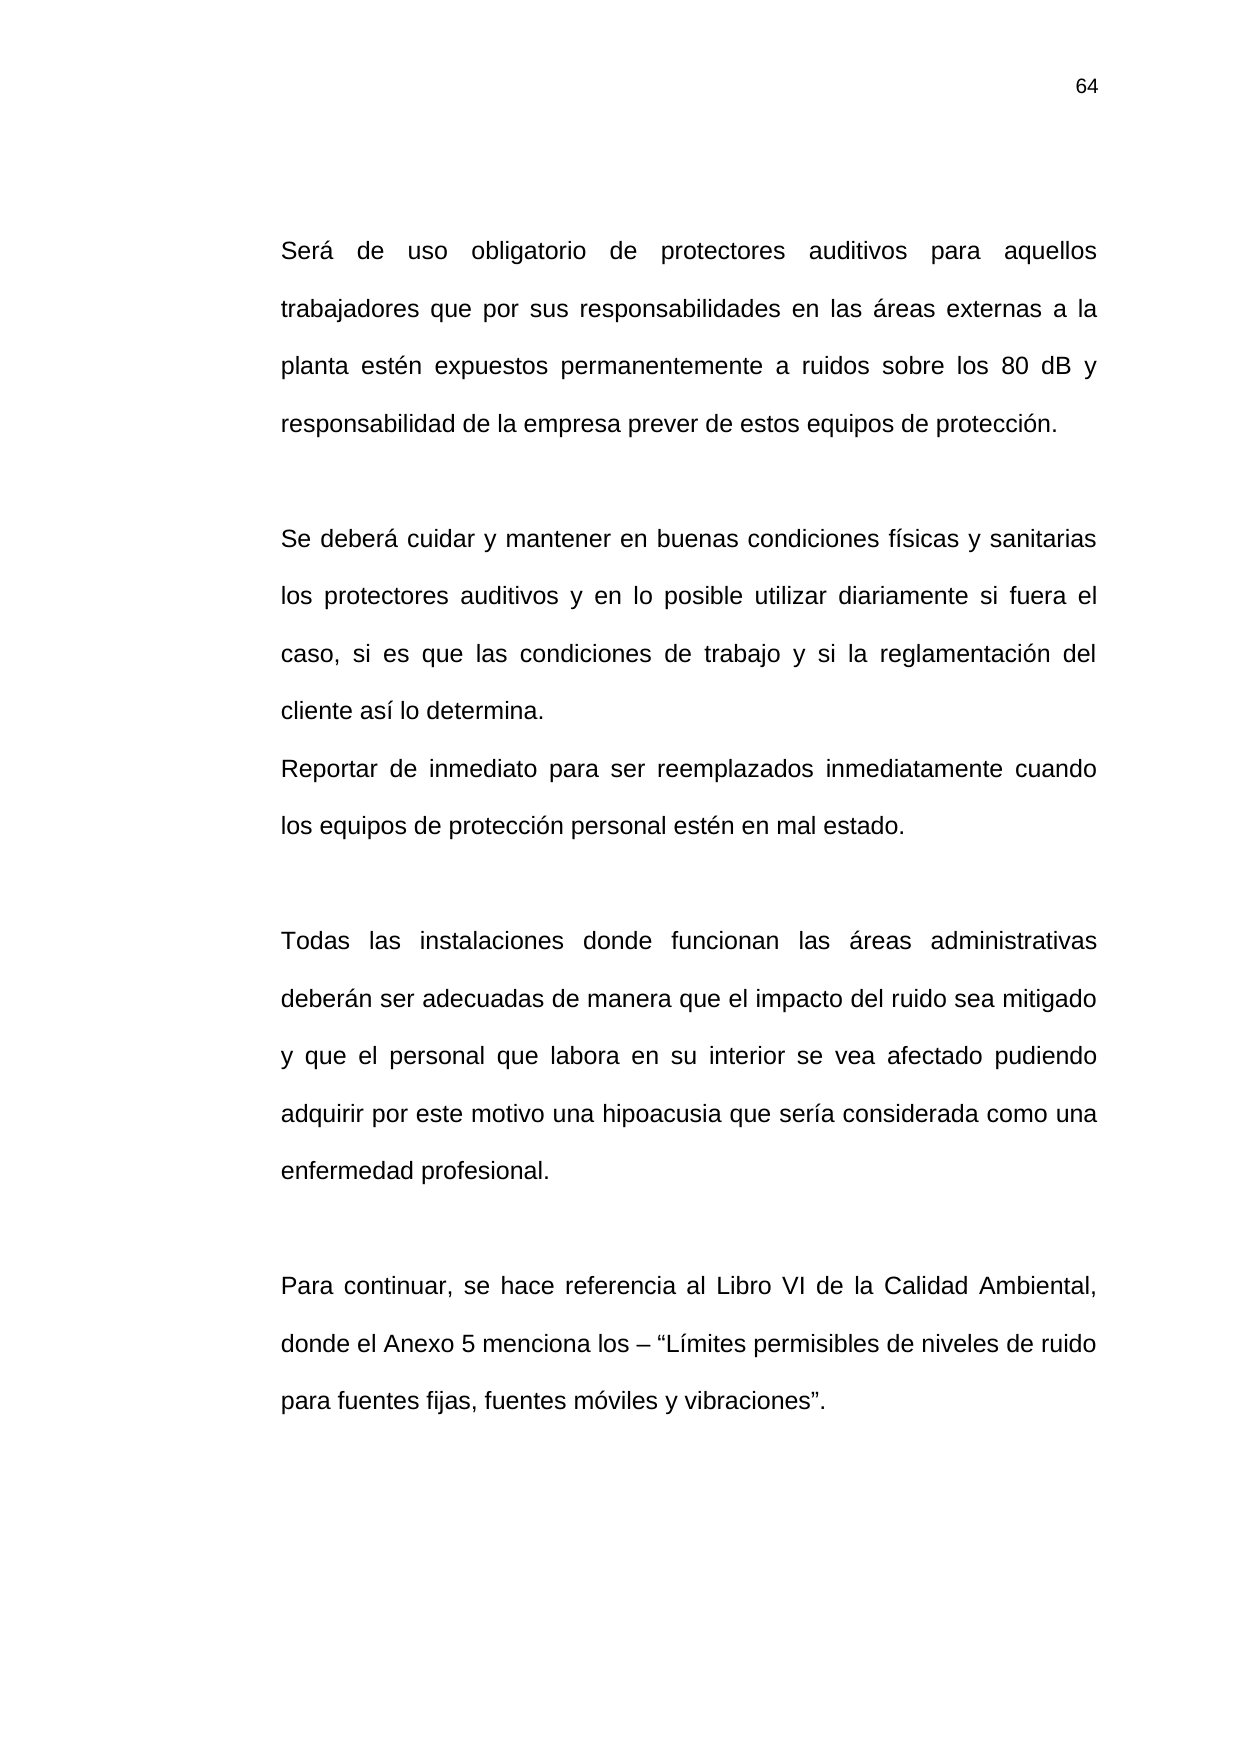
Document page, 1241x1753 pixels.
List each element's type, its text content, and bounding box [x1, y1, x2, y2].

text Para continuar, se hace referencia al Libro VI de la Calidad Ambiental, donde el Anexo 5 menciona los – “Límites permisibles de niveles de ruido para fuentes fijas, fuentes móviles y vibraciones”. [281, 1271, 1098, 1415]
text Se deberá cuidar y mantener en buenas condiciones físicas y sanitarias los protectores auditivos y en lo posible utilizar diariamente si fuera el caso, si es que las condiciones de trabajo y si la reglamentación del cliente así lo determina. [281, 524, 1098, 725]
text Será de uso obligatorio de protectores auditivos para aquellos trabajadores que por sus responsabilidades en las áreas externas a la planta estén expuestos permanentemente a ruidos sobre los 80 dB y responsabilidad de la empresa prever de estos equipos de protección. [281, 236, 1098, 437]
text Reportar de inmediato para ser reemplazados inmediatamente cuando los equipos de protección personal estén en mal estado. [281, 754, 1098, 840]
text Todas las instalaciones donde funcionan las áreas administrativas deberán ser adecuadas de manera que el impacto del ruido sea mitigado y que el personal que labora en su interior se vea afectado pudiendo adquirir por este motivo una hipoacusia que sería considerada como una enfermedad profesional. [281, 926, 1098, 1185]
